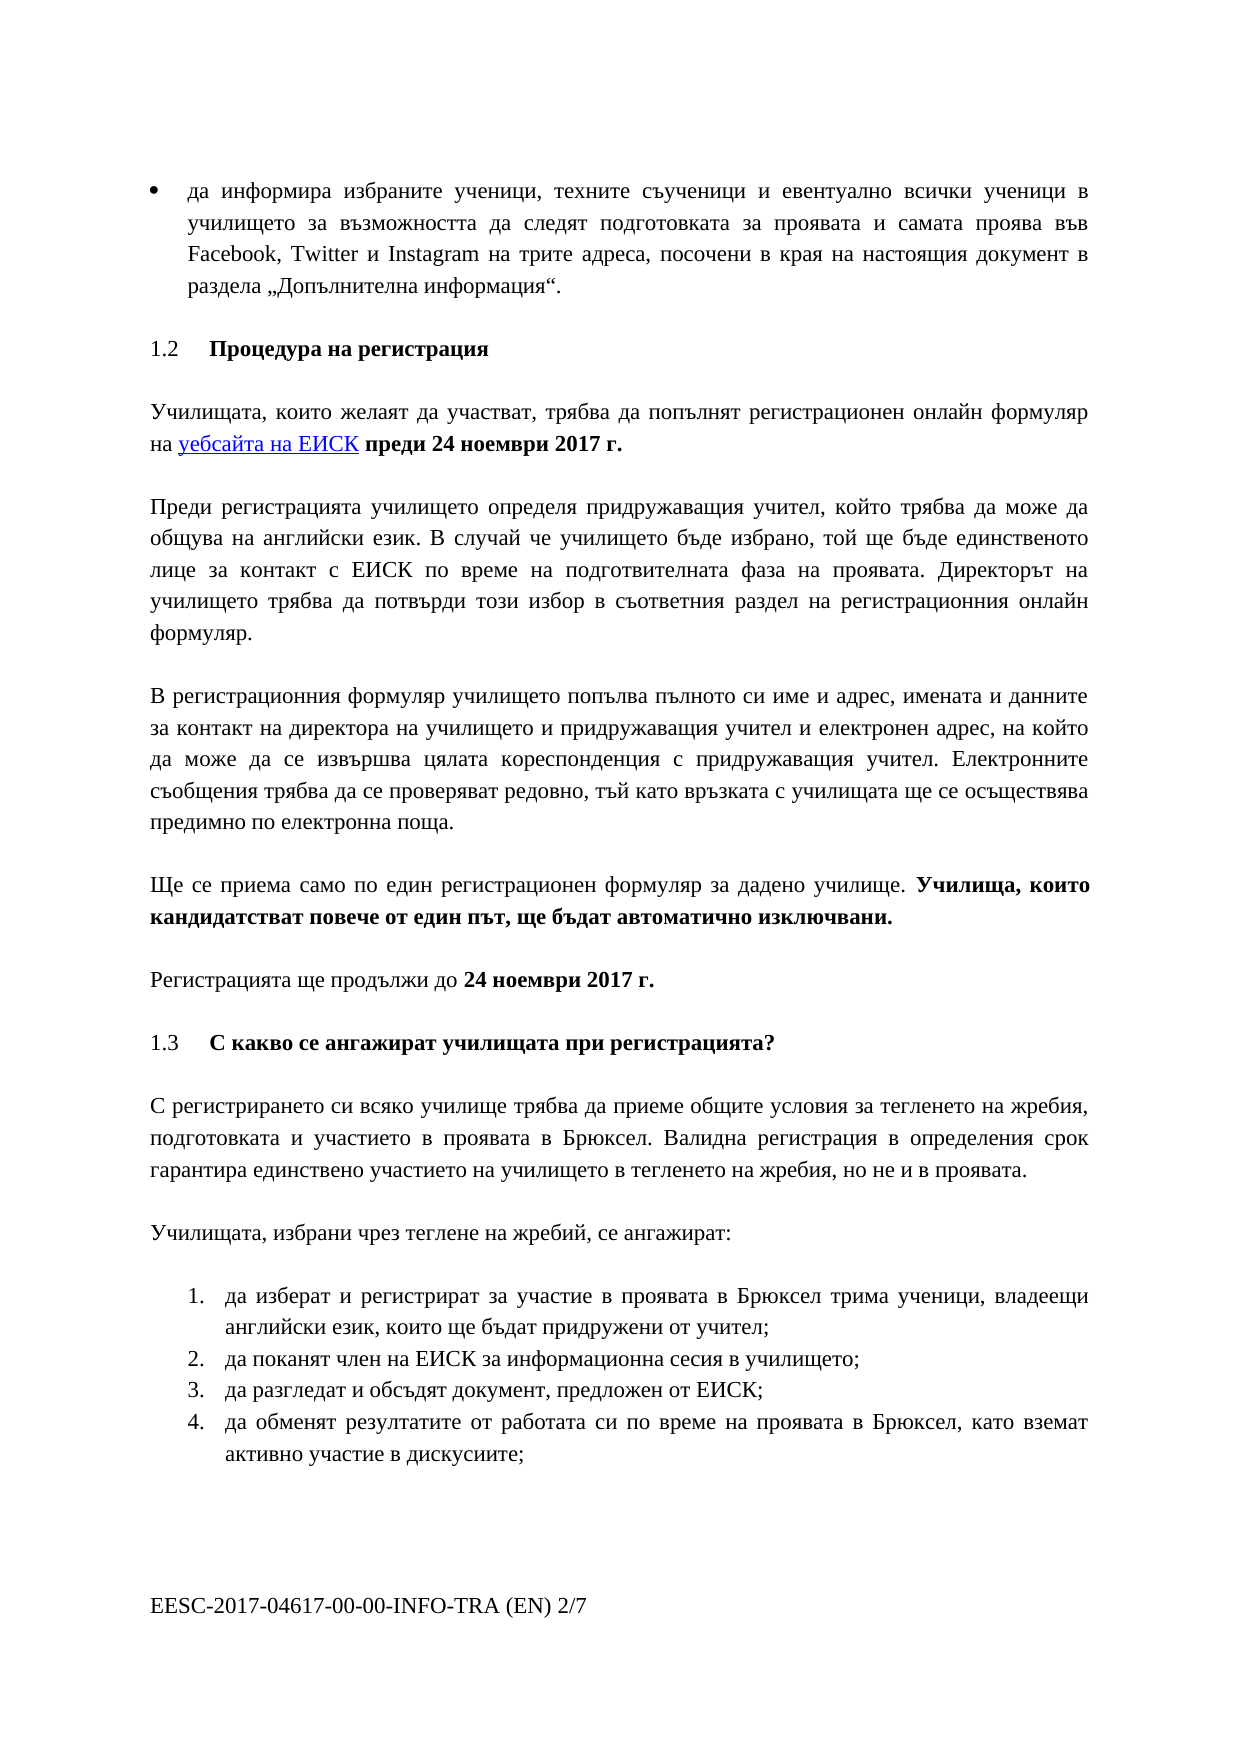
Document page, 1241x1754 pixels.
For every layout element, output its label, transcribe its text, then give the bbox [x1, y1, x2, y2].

text Ще се приема само по един регистрационен формуляр за дадено училище. Училища, които кандидатстват повече от един път, ще бъдат автоматично изключвани. [150, 872, 1090, 929]
list да информира избраните ученици, техните съученици и евентуално всички ученици в училището за възможността да следят подготовката за проявата и самата проява във Facebook, Twitter и Instagram на трите адреса, посочени в края на настоящия документ в раздела „Допълнителна информация“. [150, 177, 1090, 298]
text В регистрационния формуляр училището попълва пълното си име и адрес, имената и данните за контакт на директора на училището и придружаващия учител и електронен адрес, на който да може да се извършва цялата кореспонденция с придружаващия учител. Електронните съобщения трябва да се проверяват редовно, тъй като връзката с училищата ще се осъществява предимно по електронна поща. [150, 682, 1090, 835]
list да разгледат и обсъдят документ, предложен от ЕИСК; [187, 1377, 1090, 1403]
text С регистрирането си всяко училище трябва да приеме общите условия за тегленето на жребия, подготовката и участието в проявата в Брюксел. Валидна регистрация в определения срок гарантира единствено участието на училището в тегленето на жребия, но не и в проявата. [150, 1092, 1090, 1182]
list да изберат и регистрират за участие в проявата в Брюксел трима ученици, владеещи английски език, които ще бъдат придружени от учител; [187, 1282, 1090, 1340]
list да обменят резултатите от работата си по време на проявата в Брюксел, като вземат активно участие в дискусиите; [187, 1408, 1090, 1466]
subtitle Процедура на регистрация [150, 335, 1090, 361]
text Регистрацията ще продължи до 24 ноември 2017 г. [150, 966, 1090, 993]
subtitle С какво се ангажират училищата при регистрацията? [150, 1029, 1090, 1056]
text Преди регистрацията училището определя придружаващия учител, който трябва да може да общува на английски език. В случай че училището бъде избрано, той ще бъде единственото лице за контакт с ЕИСК по време на подготвителната фаза на проявата. Директорът на училището трябва да потвърди този избор в съответния раздел на регистрационния онлайн формуляр. [150, 493, 1090, 645]
list да поканят член на ЕИСК за информационна сесия в училището; [187, 1345, 1090, 1371]
text Училищата, които желаят да участват, трябва да попълнят регистрационен онлайн формуляр на уебсайта на ЕИСК преди 24 ноември 2017 г. [150, 398, 1090, 456]
text Училищата, избрани чрез теглене на жребий, се ангажират: [150, 1219, 1090, 1245]
